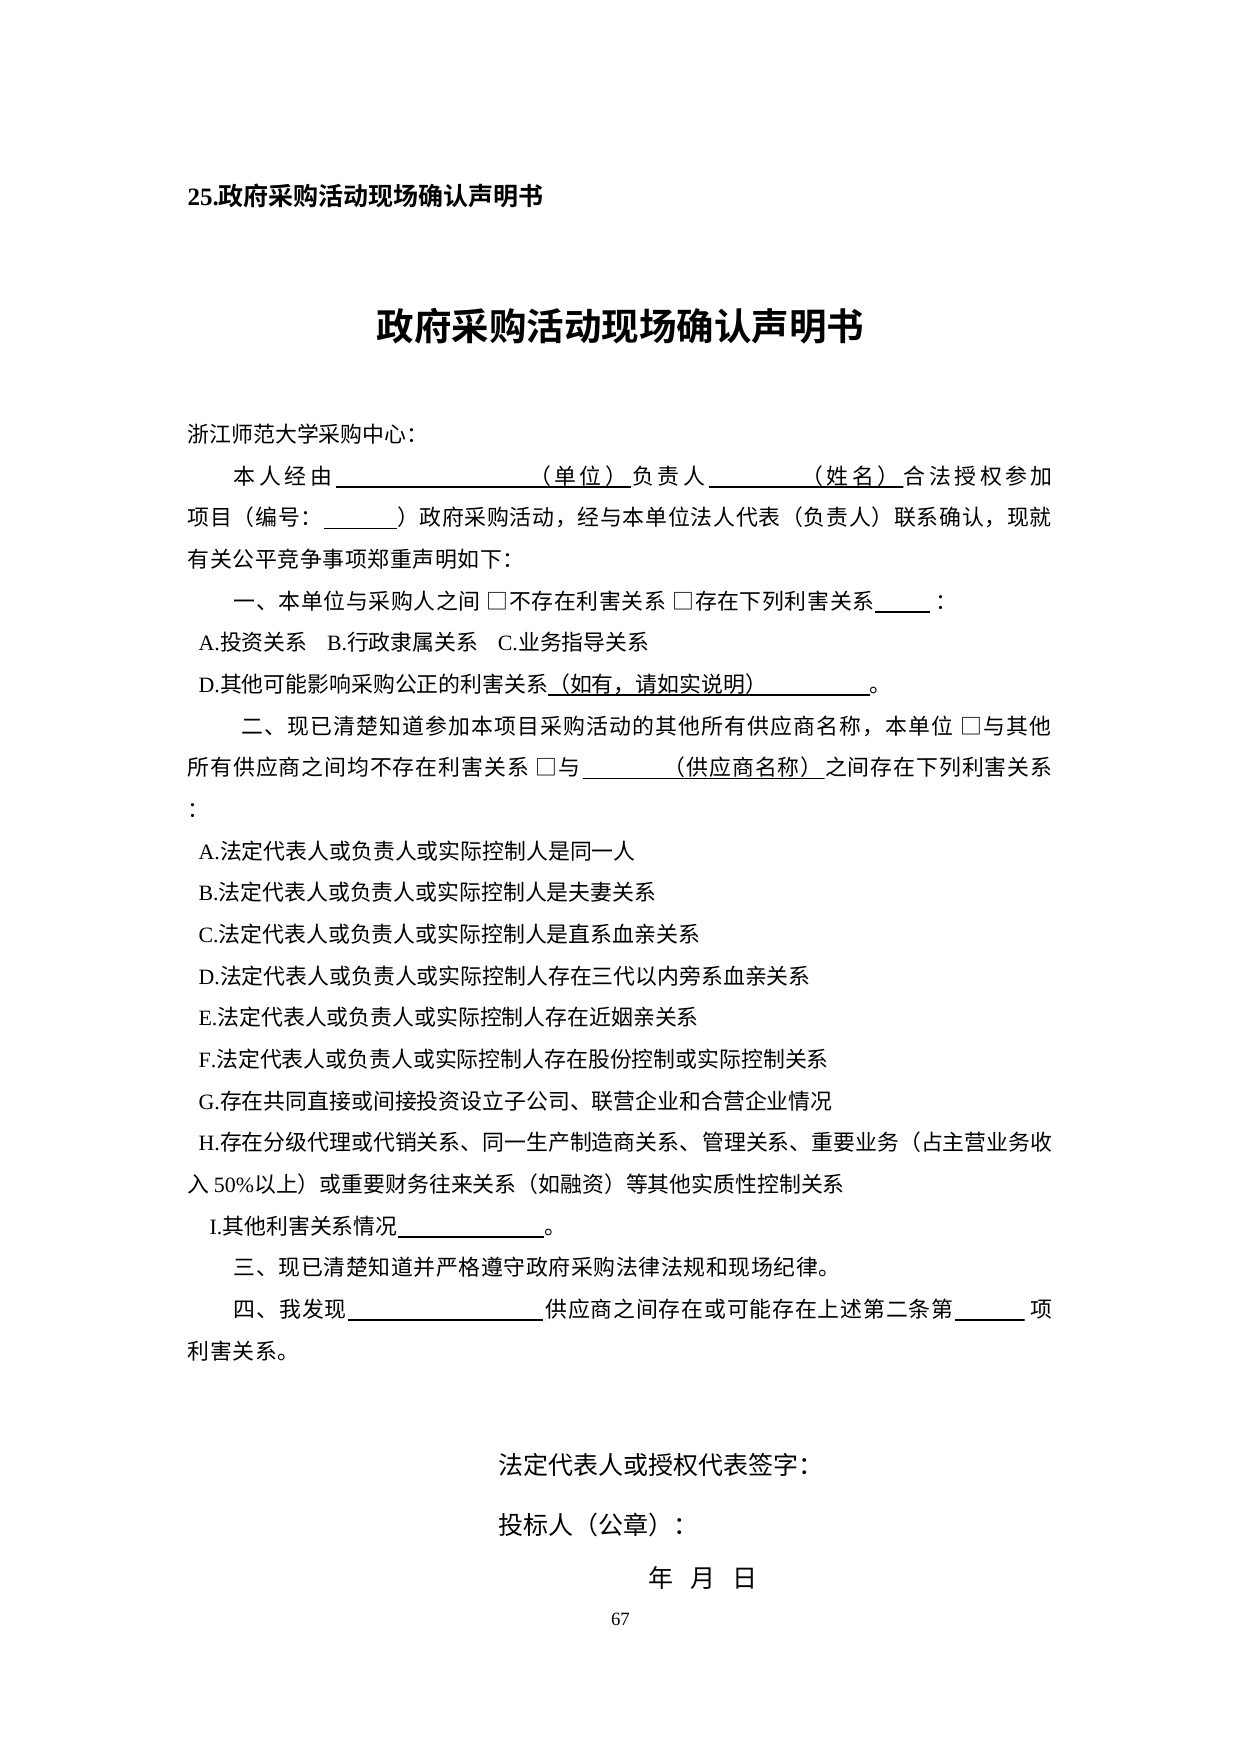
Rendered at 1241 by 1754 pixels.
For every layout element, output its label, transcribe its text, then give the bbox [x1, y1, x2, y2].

text G.存在共同直接或间接投资设立子公司、联营企业和合营企业情况 [187, 1076, 1053, 1117]
table_cell 投标人（公章）： [488, 1506, 1039, 1558]
table_cell 年 月 日 [488, 1559, 1039, 1613]
text A.投资关系 B.行政隶属关系 C.业务指导关系 [187, 617, 1053, 659]
text C.法定代表人或负责人或实际控制人是直系血亲关系 [187, 909, 1053, 951]
table_header 法定代表人或授权代表签字： [488, 1433, 1039, 1506]
text 本人经由 （单位）负责人 （姓名）合法授权参加 项目（编号： ）政府采购活动，经与本单位法人代表（负责人）联系确认，现就有关公平竞争事项郑重声明如下： [187, 451, 1053, 576]
text 25.政府采购活动现场确认声明书 [187, 162, 1053, 227]
text B.法定代表人或负责人或实际控制人是夫妻关系 [187, 867, 1053, 909]
text D.其他可能影响采购公正的利害关系（如有，请如实说明） 。 [187, 659, 1053, 701]
text 一、本单位与采购人之间 □不存在利害关系 □存在下列利害关系 ： [187, 576, 1053, 617]
text F.法定代表人或负责人或实际控制人存在股份控制或实际控制关系 [187, 1034, 1053, 1076]
text D.法定代表人或负责人或实际控制人存在三代以内旁系血亲关系 [187, 951, 1053, 992]
text E.法定代表人或负责人或实际控制人存在近姻亲关系 [187, 992, 1053, 1034]
text 三、现已清楚知道并严格遵守政府采购法律法规和现场纪律。 [187, 1242, 1053, 1284]
text I.其他利害关系情况 。 [187, 1201, 1053, 1242]
text H.存在分级代理或代销关系、同一生产制造商关系、管理关系、重要业务（占主营业务收入50%以上）或重要财务往来关系（如融资）等其他实质性控制关系 [187, 1117, 1053, 1201]
text 政府采购活动现场确认声明书 [187, 292, 1053, 357]
text 浙江师范大学采购中心： [187, 409, 1053, 451]
text 四、我发现 供应商之间存在或可能存在上述第二条第 项利害关系。 [187, 1284, 1053, 1367]
text A.法定代表人或负责人或实际控制人是同一人 [187, 826, 1053, 867]
text 二、现已清楚知道参加本项目采购活动的其他所有供应商名称，本单位 □与其他所有供应商之间均不存在利害关系 □与 （供应商名称）之间存在下列利害关系 ： [187, 701, 1053, 826]
